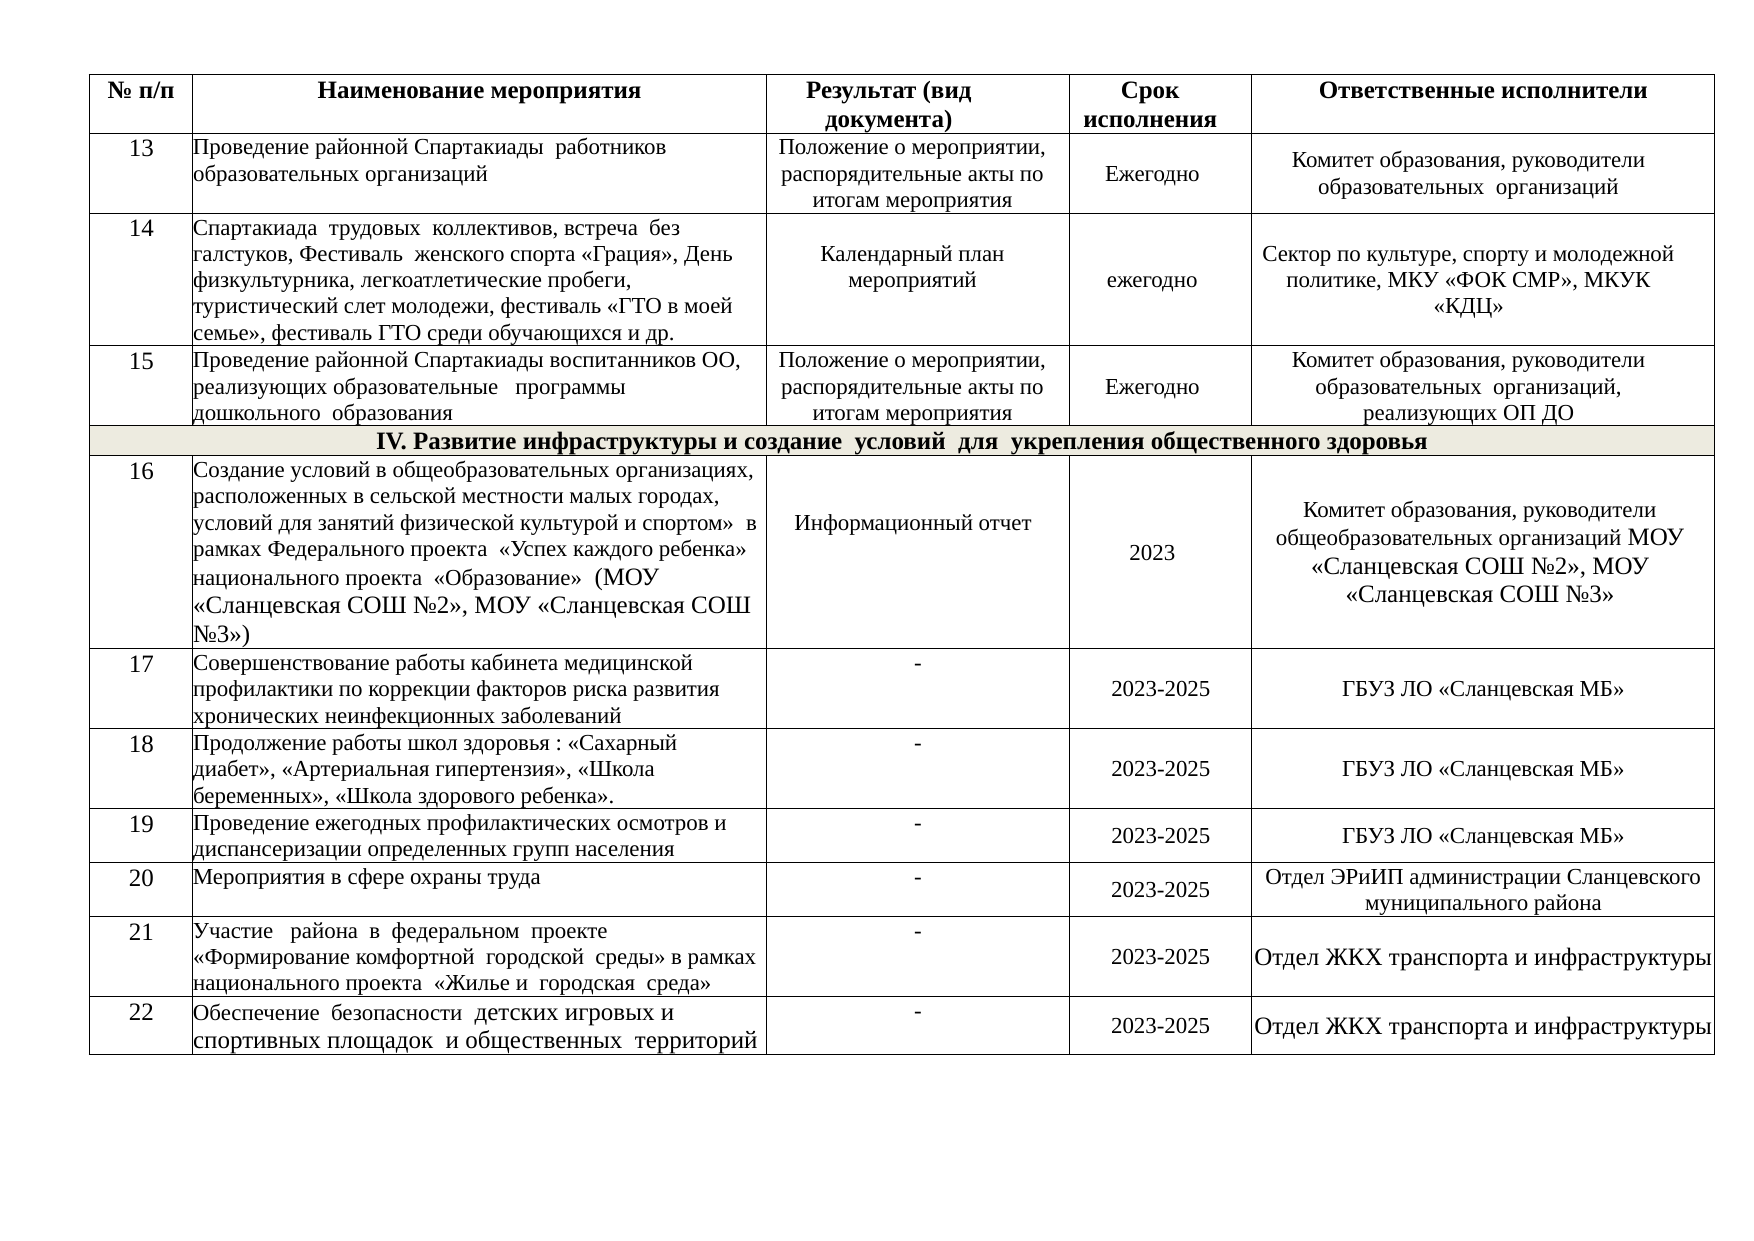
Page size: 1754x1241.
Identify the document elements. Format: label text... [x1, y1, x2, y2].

table_cell Совершенствование работы кабинета медицинской профилактики по коррекции факторов риска развития хронических неинфекционных заболеваний [193, 649, 766, 728]
table_cell 13 [90, 134, 192, 212]
table_header № п/п [90, 75, 192, 132]
table_cell Отдел ЖКХ транспорта и инфраструктуры [1252, 917, 1714, 996]
table_cell 19 [90, 809, 192, 862]
table_cell 22 [90, 997, 192, 1054]
table_header Результат (вид документа) [767, 75, 1069, 132]
table_cell - [767, 729, 1069, 808]
table_cell Информационный отчет [767, 456, 1069, 648]
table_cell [1252, 134, 1714, 212]
table_cell Мероприятия в сфере охраны труда [193, 863, 766, 916]
table_header Наименование мероприятия [193, 75, 766, 132]
table_cell 2023-2025 [1070, 809, 1251, 862]
table_cell Обеспечение безопасности детских игровых и спортивных площадок и общественных территорий [193, 997, 766, 1054]
table_header Ответственные исполнители [1252, 75, 1714, 132]
table_cell Положение о мероприятии, распорядительные акты по итогам мероприятия [767, 346, 1069, 425]
table_cell Создание условий в общеобразовательных организациях, расположенных в сельской местности малых городах, условий для занятий физической культурой и спортом» в рамках Федерального проекта «Успех каждого ребенка» национального проекта «Образование» (МОУ «Сланцевская СОШ №2», МОУ «Сланцевская СОШ №3») [193, 456, 766, 648]
table_cell 17 [90, 649, 192, 728]
table_cell ГБУЗ ЛО «Сланцевская МБ» [1252, 729, 1714, 808]
table_cell 2023-2025 [1070, 863, 1251, 916]
table_cell - [767, 863, 1069, 916]
table_cell Отдел ЭРиИП администрации Сланцевского муниципального района [1252, 863, 1714, 916]
table_cell 2023 [1070, 456, 1251, 648]
table_cell Проведение районной Спартакиады работников образовательных организаций [193, 134, 766, 212]
table_cell 2023-2025 [1070, 997, 1251, 1054]
table_cell 21 [90, 917, 192, 996]
table_cell Календарный план мероприятий [767, 214, 1069, 345]
table_cell 16 [90, 456, 192, 648]
table_cell Продолжение работы школ здоровья : «Сахарный диабет», «Артериальная гипертензия», «Школа беременных», «Школа здорового ребенка». [193, 729, 766, 808]
table_cell 18 [90, 729, 192, 808]
table_cell ГБУЗ ЛО «Сланцевская МБ» [1252, 809, 1714, 862]
table_cell Комитет образования, руководители образовательных организаций, реализующих ОП ДО [1252, 346, 1714, 425]
table_cell 20 [90, 863, 192, 916]
table_cell - [767, 997, 1069, 1054]
table_cell IV. Развитие инфраструктуры и создание условий для укрепления общественного здоровья [90, 426, 1714, 455]
table_cell Проведение ежегодных профилактических осмотров и диспансеризации определенных групп населения [193, 809, 766, 862]
table_cell 14 [90, 214, 192, 345]
table_cell ГБУЗ ЛО «Сланцевская МБ» [1252, 649, 1714, 728]
table_cell 2023-2025 [1070, 649, 1251, 728]
table_cell Положение о мероприятии, распорядительные акты по итогам мероприятия [767, 134, 1069, 212]
table_cell Ежегодно [1070, 134, 1251, 212]
table_cell Отдел ЖКХ транспорта и инфраструктуры [1252, 997, 1714, 1054]
table_cell Спартакиада трудовых коллективов, встреча без галстуков, Фестиваль женского спорта «Грация», День физкультурника, легкоатлетические пробеги, туристический слет молодежи, фестиваль «ГТО в моей семье», фестиваль ГТО среди обучающихся и др. [193, 214, 766, 345]
table_cell ежегодно [1070, 214, 1251, 345]
table_cell - [767, 917, 1069, 996]
table_cell Проведение районной Спартакиады воспитанников ОО, реализующих образовательные программы дошкольного образования [193, 346, 766, 425]
table_cell - [767, 649, 1069, 728]
table_header Срок исполнения [1070, 75, 1251, 132]
table_cell Комитет образования, руководители общеобразовательных организаций МОУ «Сланцевская СОШ №2», МОУ «Сланцевская СОШ №3» [1252, 456, 1714, 648]
table_cell - [767, 809, 1069, 862]
table_cell Сектор по культуре, спорту и молодежной политике, МКУ «ФОК СМР», МКУК «КДЦ» [1252, 214, 1714, 345]
table_cell Участие района в федеральном проекте «Формирование комфортной городской среды» в рамках национального проекта «Жилье и городская среда» [193, 917, 766, 996]
table_cell 15 [90, 346, 192, 425]
table_cell 2023-2025 [1070, 917, 1251, 996]
table_cell Ежегодно [1070, 346, 1251, 425]
table_cell 2023-2025 [1070, 729, 1251, 808]
